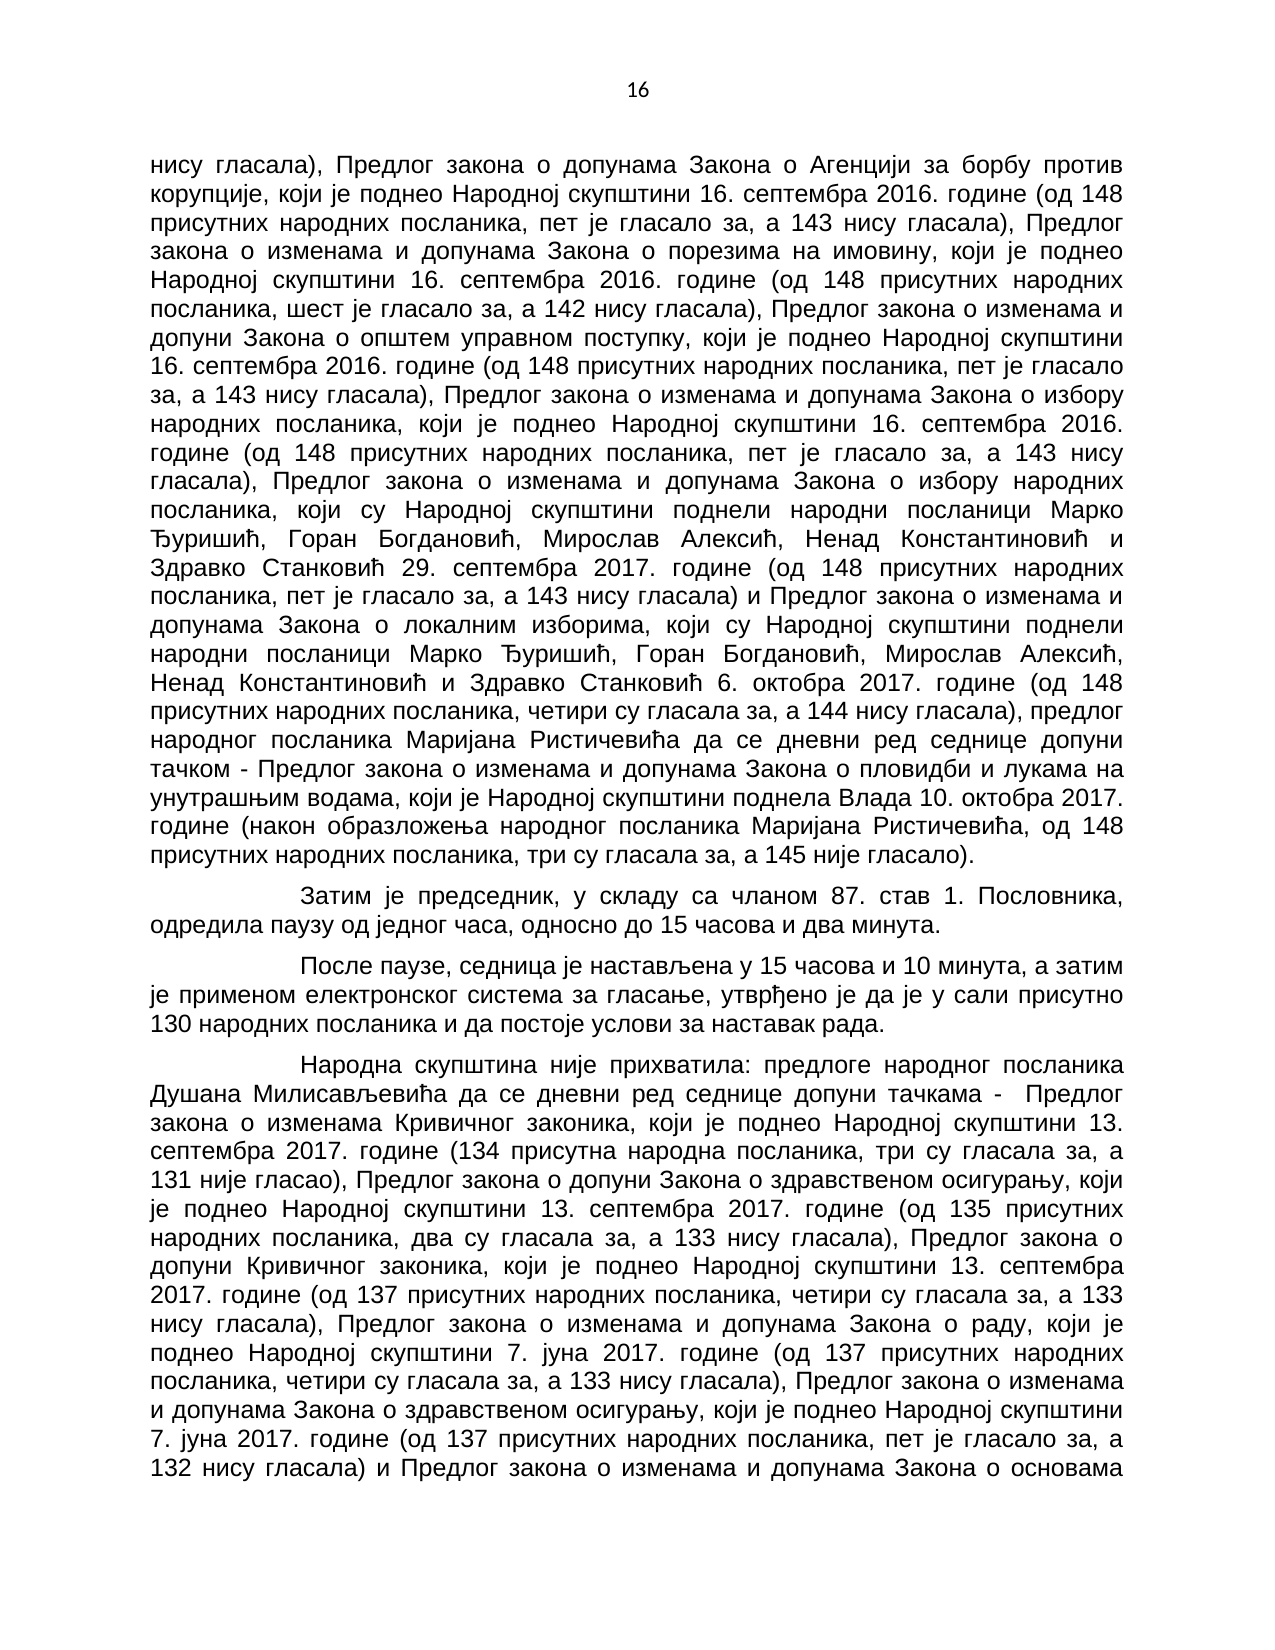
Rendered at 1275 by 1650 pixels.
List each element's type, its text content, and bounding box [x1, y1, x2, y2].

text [150, 1050, 1125, 1481]
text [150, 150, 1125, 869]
text После паузе, седница је настављена у 15 часова и 10 минута, а затим је применом електронског система за гласање, утврђено је да је у сали присутно 130 народних посланика и да постоје услови за наставак рада. [150, 951, 1125, 1037]
text Затим је председник, у складу са чланом 87. став 1. Пословника, одредила паузу од једног часа, односно до 15 часова и два минута. [150, 881, 1125, 939]
